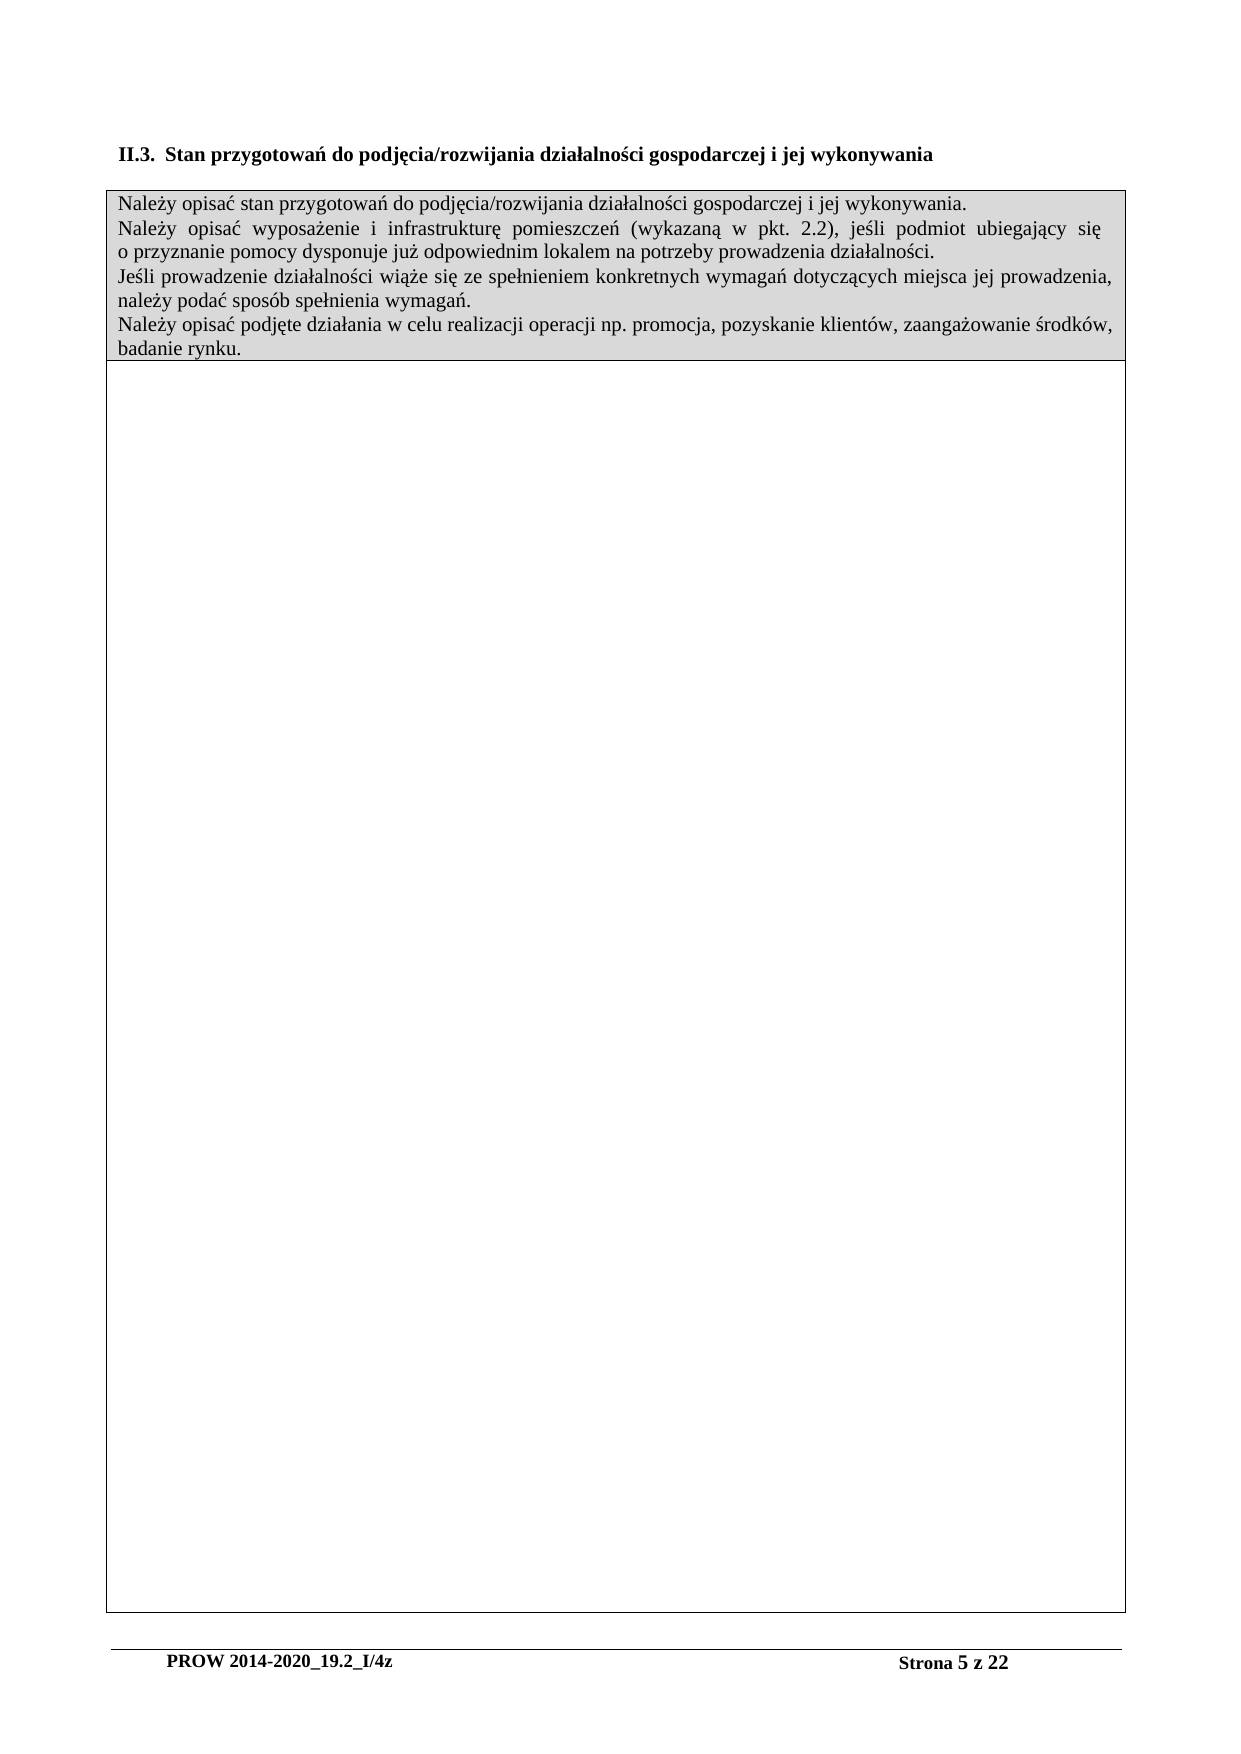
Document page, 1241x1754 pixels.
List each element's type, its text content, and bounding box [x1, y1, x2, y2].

table_header Należy opisać stan przygotowań do podjęcia/rozwijania działalności gospodarczej i jej wykonywania. Należy opisać wyposażenie i infrastrukturę pomieszczeń (wykazaną w pkt. 2.2), jeśli podmiot ubiegający się o przyznanie pomocy dysponuje już odpowiednim lokalem na potrzeby prowadzenia działalności. Jeśli prowadzenie działalności wiąże się ze spełnieniem konkretnych wymagań dotyczących miejsca jej prowadzenia, należy podać sposób spełnienia wymagań. Należy opisać podjęte działania w celu realizacji operacji np. promocja, pozyskanie klientów, zaangażowanie środków, badanie rynku. [107, 191, 1125, 360]
subtitle Stan przygotowań do podjęcia/rozwijania działalności gospodarczej i jej wykonywania [118, 142, 1122, 166]
table_cell [107, 361, 1125, 1612]
